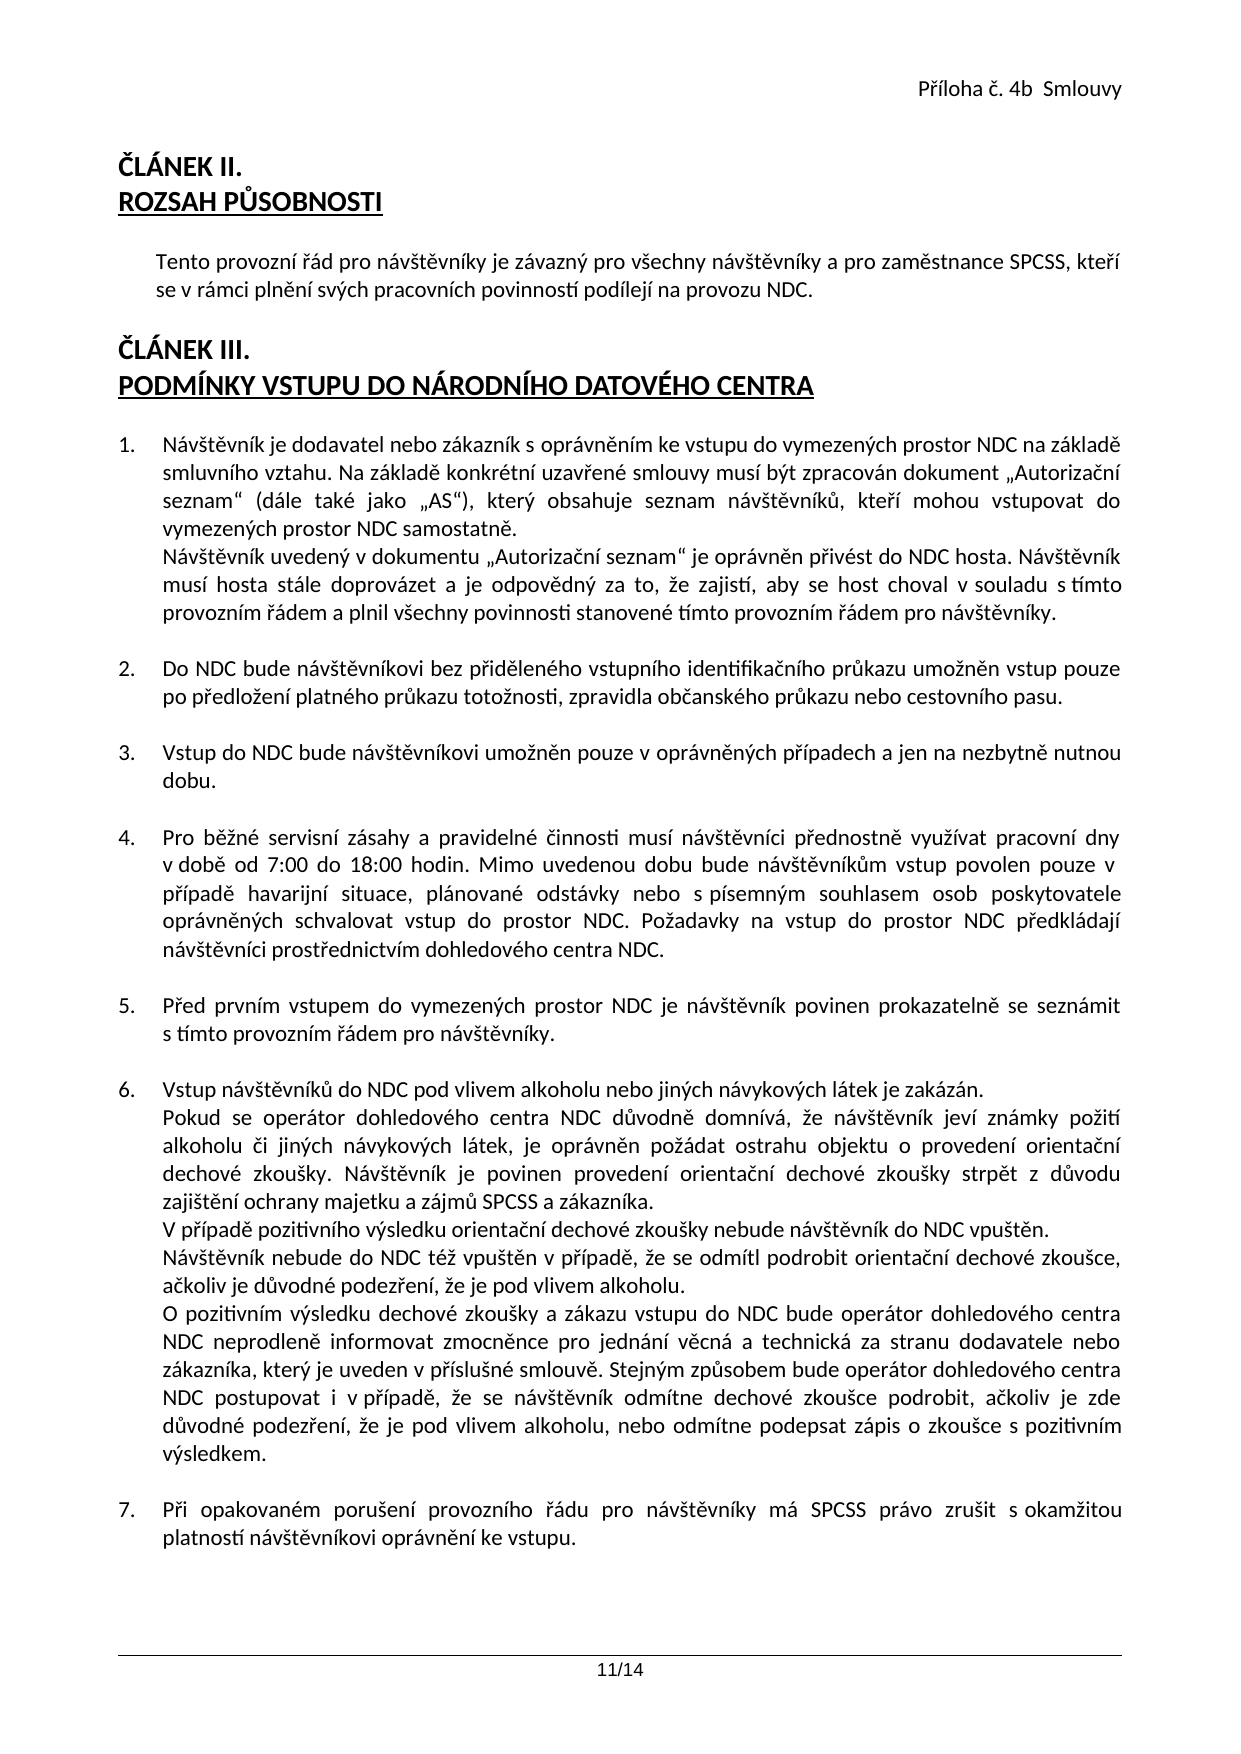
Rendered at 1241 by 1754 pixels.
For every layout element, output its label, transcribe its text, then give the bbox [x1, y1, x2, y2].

text O pozitivním výsledku dechové zkoušky a zákazu vstupu do NDC bude operátor dohledového centra NDC neprodleně informovat zmocněnce pro jednání věcná a technická za stranu dodavatele nebo zákazníka, který je uveden v příslušné smlouvě. Stejným způsobem bude operátor dohledového centra NDC postupovat i v případě, že se návštěvník odmítne dechové zkoušce podrobit, ačkoliv je zde důvodné podezření, že je pod vlivem alkoholu, nebo odmítne podepsat zápis o zkoušce s pozitivním výsledkem. [162, 1299, 1122, 1467]
subtitle Článek II. [118, 148, 1122, 183]
subtitle Článek III. [118, 331, 1122, 367]
list Před prvním vstupem do vymezených prostor NDC je návštěvník povinen prokazatelně se seznámit s tímto provozním řádem pro návštěvníky. [118, 991, 1122, 1047]
list Při opakovaném porušení provozního řádu pro návštěvníky má SPCSS právo zrušit s okamžitou platností návštěvníkovi oprávnění ke vstupu. [118, 1495, 1122, 1551]
list Do NDC bude návštěvníkovi bez přiděleného vstupního identifikačního průkazu umožněn vstup pouze po předložení platného průkazu totožnosti, zpravidla občanského průkazu nebo cestovního pasu. [118, 654, 1122, 711]
list Vstup návštěvníků do NDC pod vlivem alkoholu nebo jiných návykových látek je zakázán. [118, 1075, 1122, 1103]
text V případě pozitivního výsledku orientační dechové zkoušky nebude návštěvník do NDC vpuštěn. [162, 1215, 1122, 1243]
subtitle Rozsah působnosti [118, 183, 1122, 219]
text Pokud se operátor dohledového centra NDC důvodně domnívá, že návštěvník jeví známky požití alkoholu či jiných návykových látek, je oprávněn požádat ostrahu objektu o provedení orientační dechové zkoušky. Návštěvník je povinen provedení orientační dechové zkoušky strpět z důvodu zajištění ochrany majetku a zájmů SPCSS a zákazníka. [162, 1103, 1122, 1215]
subtitle Podmínky vstupu do Národního datového centra [118, 367, 1122, 402]
list Tento provozní řád pro návštěvníky je závazný pro všechny návštěvníky a pro zaměstnance SPCSS, kteří se v rámci plnění svých pracovních povinností podílejí na provozu NDC. [156, 247, 1122, 303]
text Návštěvník uvedený v dokumentu „Autorizační seznam“ je oprávněn přivést do NDC hosta. Návštěvník musí hosta stále doprovázet a je odpovědný za to, že zajistí, aby se host choval v souladu s tímto provozním řádem a plnil všechny povinnosti stanovené tímto provozním řádem pro návštěvníky. [162, 542, 1122, 626]
text Návštěvník nebude do NDC též vpuštěn v případě, že se odmítl podrobit orientační dechové zkoušce, ačkoliv je důvodné podezření, že je pod vlivem alkoholu. [162, 1243, 1122, 1299]
list Pro běžné servisní zásahy a pravidelné činnosti musí návštěvníci přednostně využívat pracovní dny v době od 7:00 do 18:00 hodin. Mimo uvedenou dobu bude návštěvníkům vstup povolen pouze v případě havarijní situace, plánované odstávky nebo s písemným souhlasem osob poskytovatele oprávněných schvalovat vstup do prostor NDC. Požadavky na vstup do prostor NDC předkládají návštěvníci prostřednictvím dohledového centra NDC. [118, 823, 1122, 963]
list Vstup do NDC bude návštěvníkovi umožněn pouze v oprávněných případech a jen na nezbytně nutnou dobu. [118, 738, 1122, 794]
list Návštěvník je dodavatel nebo zákazník s oprávněním ke vstupu do vymezených prostor NDC na základě smluvního vztahu. Na základě konkrétní uzavřené smlouvy musí být zpracován dokument „Autorizační seznam“ (dále také jako „AS“), který obsahuje seznam návštěvníků, kteří mohou vstupovat do vymezených prostor NDC samostatně. [118, 430, 1122, 542]
